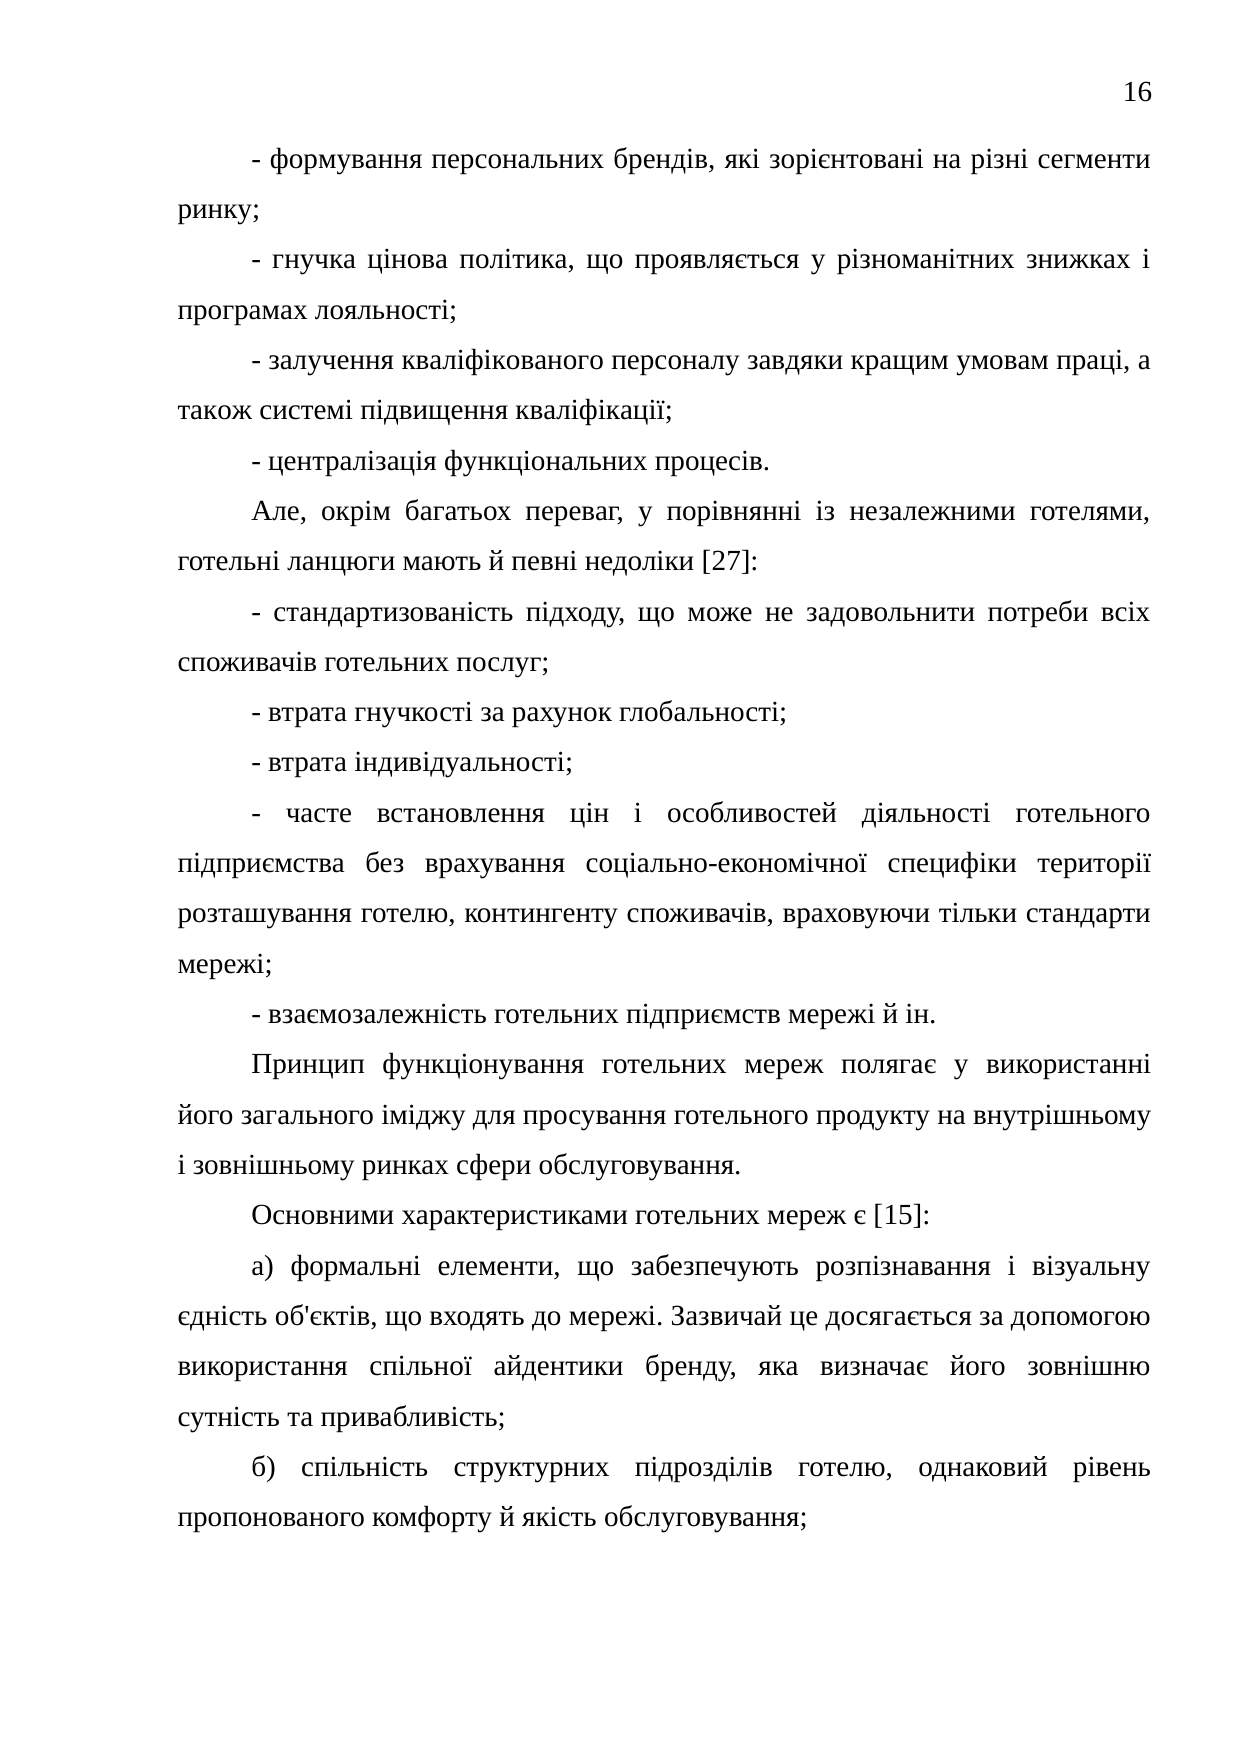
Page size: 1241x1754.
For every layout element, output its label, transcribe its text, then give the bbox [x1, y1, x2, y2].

text б) спільність структурних підрозділів готелю, однаковий рівень пропонованого комфорту й якість обслуговування; [177, 1449, 1152, 1533]
text - залучення кваліфікованого персоналу завдяки кращим умовам праці, а також системі підвищення кваліфікації; [177, 342, 1152, 426]
text - стандартизованість підходу, що може не задовольнити потреби всіх споживачів готельних послуг; [177, 594, 1152, 677]
text - формування персональних брендів, які зорієнтовані на різні сегменти ринку; [177, 141, 1152, 225]
text - втрата гнучкості за рахунок глобальності; [177, 694, 1152, 728]
text - взаємозалежність готельних підприємств мережі й ін. [177, 996, 1152, 1030]
text - втрата індивідуальності; [177, 744, 1152, 778]
text Основними характеристиками готельних мереж є [15]: [177, 1197, 1152, 1231]
text - централізація функціональних процесів. [177, 443, 1152, 476]
text Але, окрім багатьох переваг, у порівнянні із незалежними готелями, готельні ланцюги мають й певні недоліки [27]: [177, 493, 1152, 577]
text - гнучка цінова політика, що проявляється у різноманітних знижках і програмах лояльності; [177, 241, 1152, 325]
text а) формальні елементи, що забезпечують розпізнавання і візуальну єдність об'єктів, що входять до мережі. Зазвичай це досягається за допомогою використання спільної айдентики бренду, яка визначає його зовнішню сутність та привабливість; [177, 1248, 1152, 1432]
text - часте встановлення цін і особливостей діяльності готельного підприємства без врахування соціально-економічної специфіки території розташування готелю, контингенту споживачів, враховуючи тільки стандарти мережі; [177, 795, 1152, 979]
text Принцип функціонування готельних мереж полягає у використанні його загального іміджу для просування готельного продукту на внутрішньому і зовнішньому ринках сфери обслуговування. [177, 1046, 1152, 1181]
